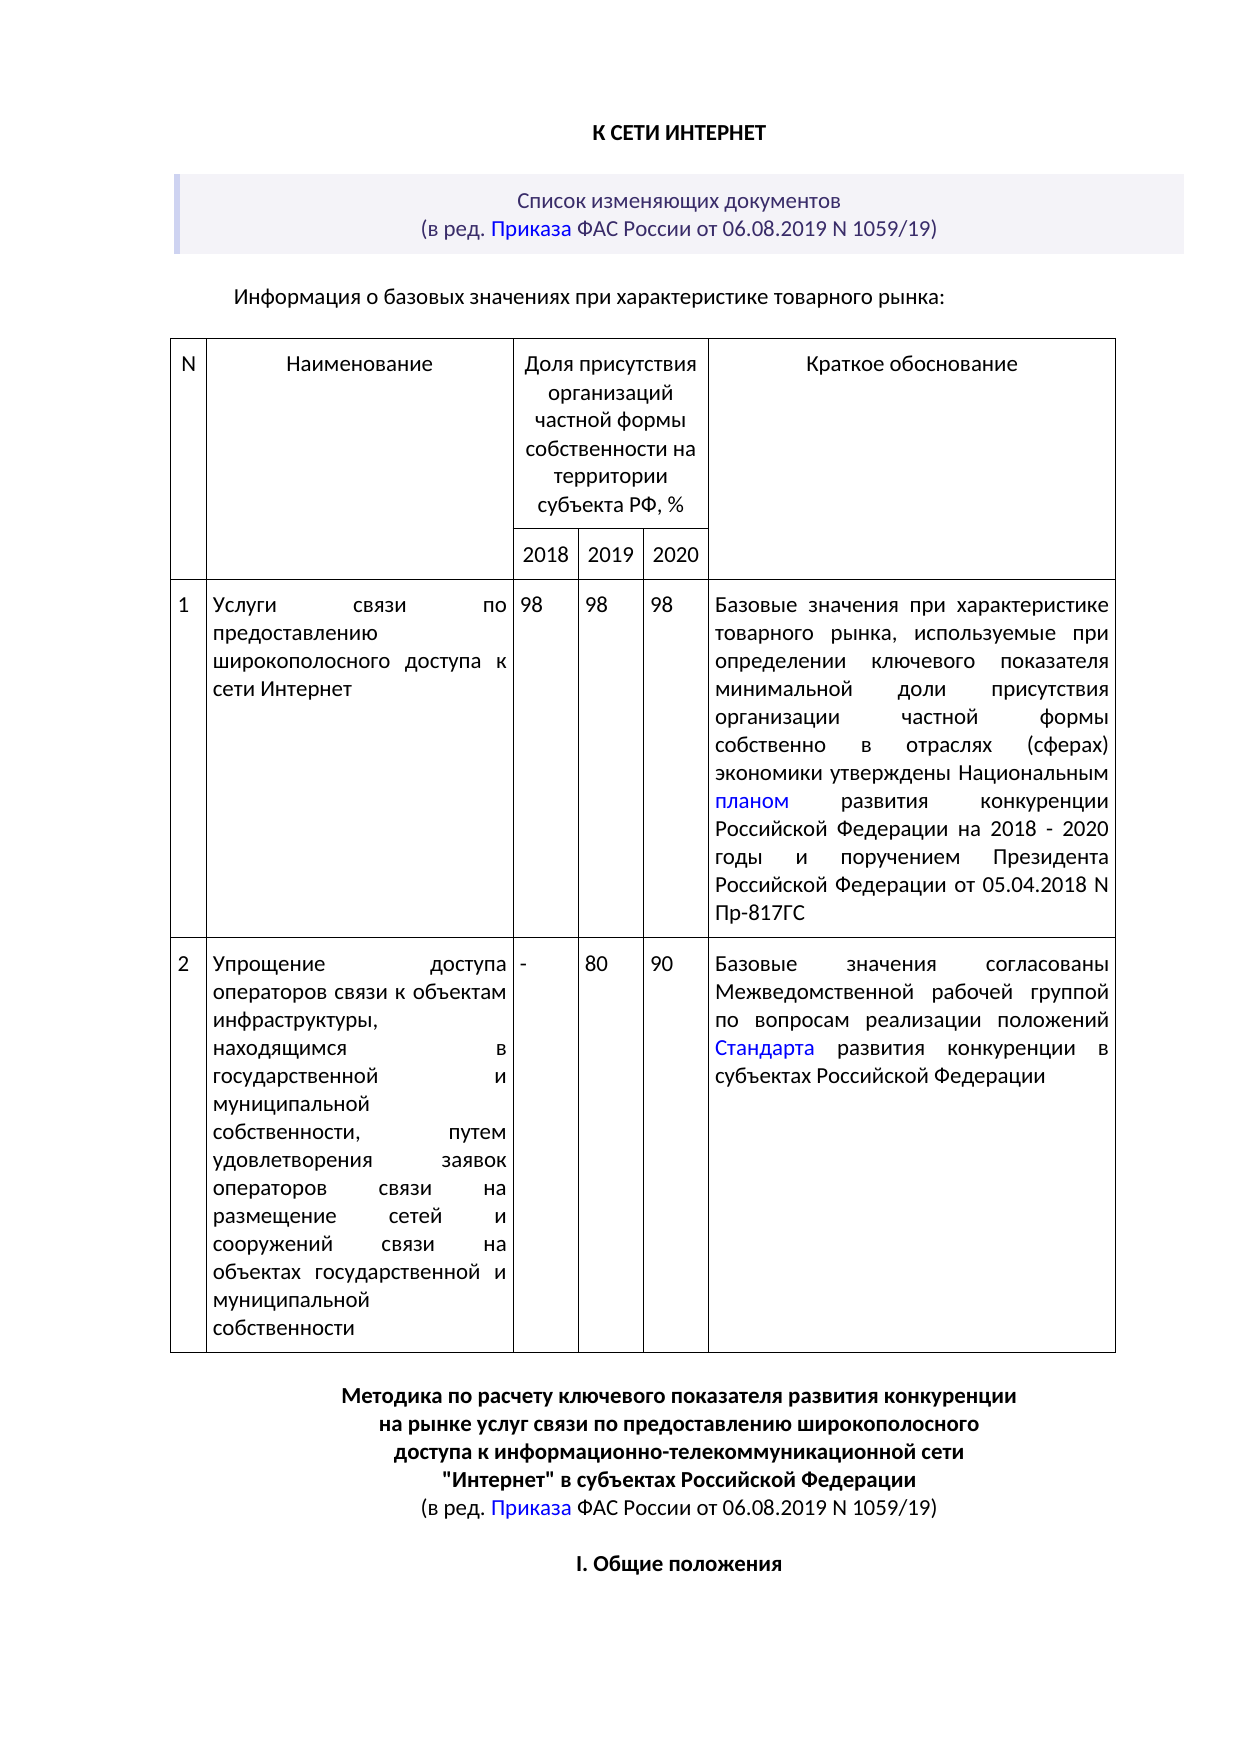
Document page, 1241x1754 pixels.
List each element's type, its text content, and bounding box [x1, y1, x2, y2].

table_cell 2020 [644, 529, 708, 579]
table_header Наименование [207, 339, 513, 579]
table_header Краткое обоснование [709, 339, 1115, 579]
table_cell 2 [171, 938, 206, 1352]
table_header Доля присутствия организаций частной формы собственности на территории субъекта РФ, % [514, 339, 708, 528]
title "Интернет" в субъектах Российской Федерации [177, 1465, 1181, 1493]
table_cell - [514, 938, 578, 1352]
table_cell 98 [514, 580, 578, 937]
table_cell 90 [644, 938, 708, 1352]
text Информация о базовых значениях при характеристике товарного рынка: [177, 282, 1181, 310]
table_cell 2018 [514, 529, 578, 579]
title доступа к информационно-телекоммуникационной сети [177, 1437, 1181, 1465]
table_header N [171, 339, 206, 579]
text (в ред. Приказа ФАС России от 06.08.2019 N 1059/19) [177, 1493, 1181, 1521]
table_cell 80 [579, 938, 643, 1352]
title I. Общие положения [177, 1549, 1181, 1577]
table_cell Упрощение доступа операторов связи к объектам инфраструктуры, находящимся в государственной и муниципальной собственности, путем удовлетворения заявок операторов связи на размещение сетей и сооружений связи на объектах государственной и муниципальной собственности [207, 938, 513, 1352]
table_cell 98 [644, 580, 708, 937]
title Методика по расчету ключевого показателя развития конкуренции [177, 1381, 1181, 1409]
table_cell 1 [171, 580, 206, 937]
title на рынке услуг связи по предоставлению широкополосного [177, 1409, 1181, 1437]
title К СЕТИ ИНТЕРНЕТ [177, 118, 1181, 146]
table_cell 2019 [579, 529, 643, 579]
table_cell Базовые значения при характеристике товарного рынка, используемые при определении ключевого показателя минимальной доли присутствия организации частной формы собственно в отраслях (сферах) экономики утверждены Национальным планом развития конкуренции Российской Федерации на 2018 - 2020 годы и поручением Президента Российской Федерации от 05.04.2018 N Пр-817ГС [709, 580, 1115, 937]
table_header Список изменяющих документов (в ред. Приказа ФАС России от 06.08.2019 N 1059/19) [180, 174, 1178, 254]
table_cell 98 [579, 580, 643, 937]
table_cell Базовые значения согласованы Межведомственной рабочей группой по вопросам реализации положений Стандарта развития конкуренции в субъектах Российской Федерации [709, 938, 1115, 1352]
table_cell Услуги связи по предоставлению широкополосного доступа к сети Интернет [207, 580, 513, 937]
